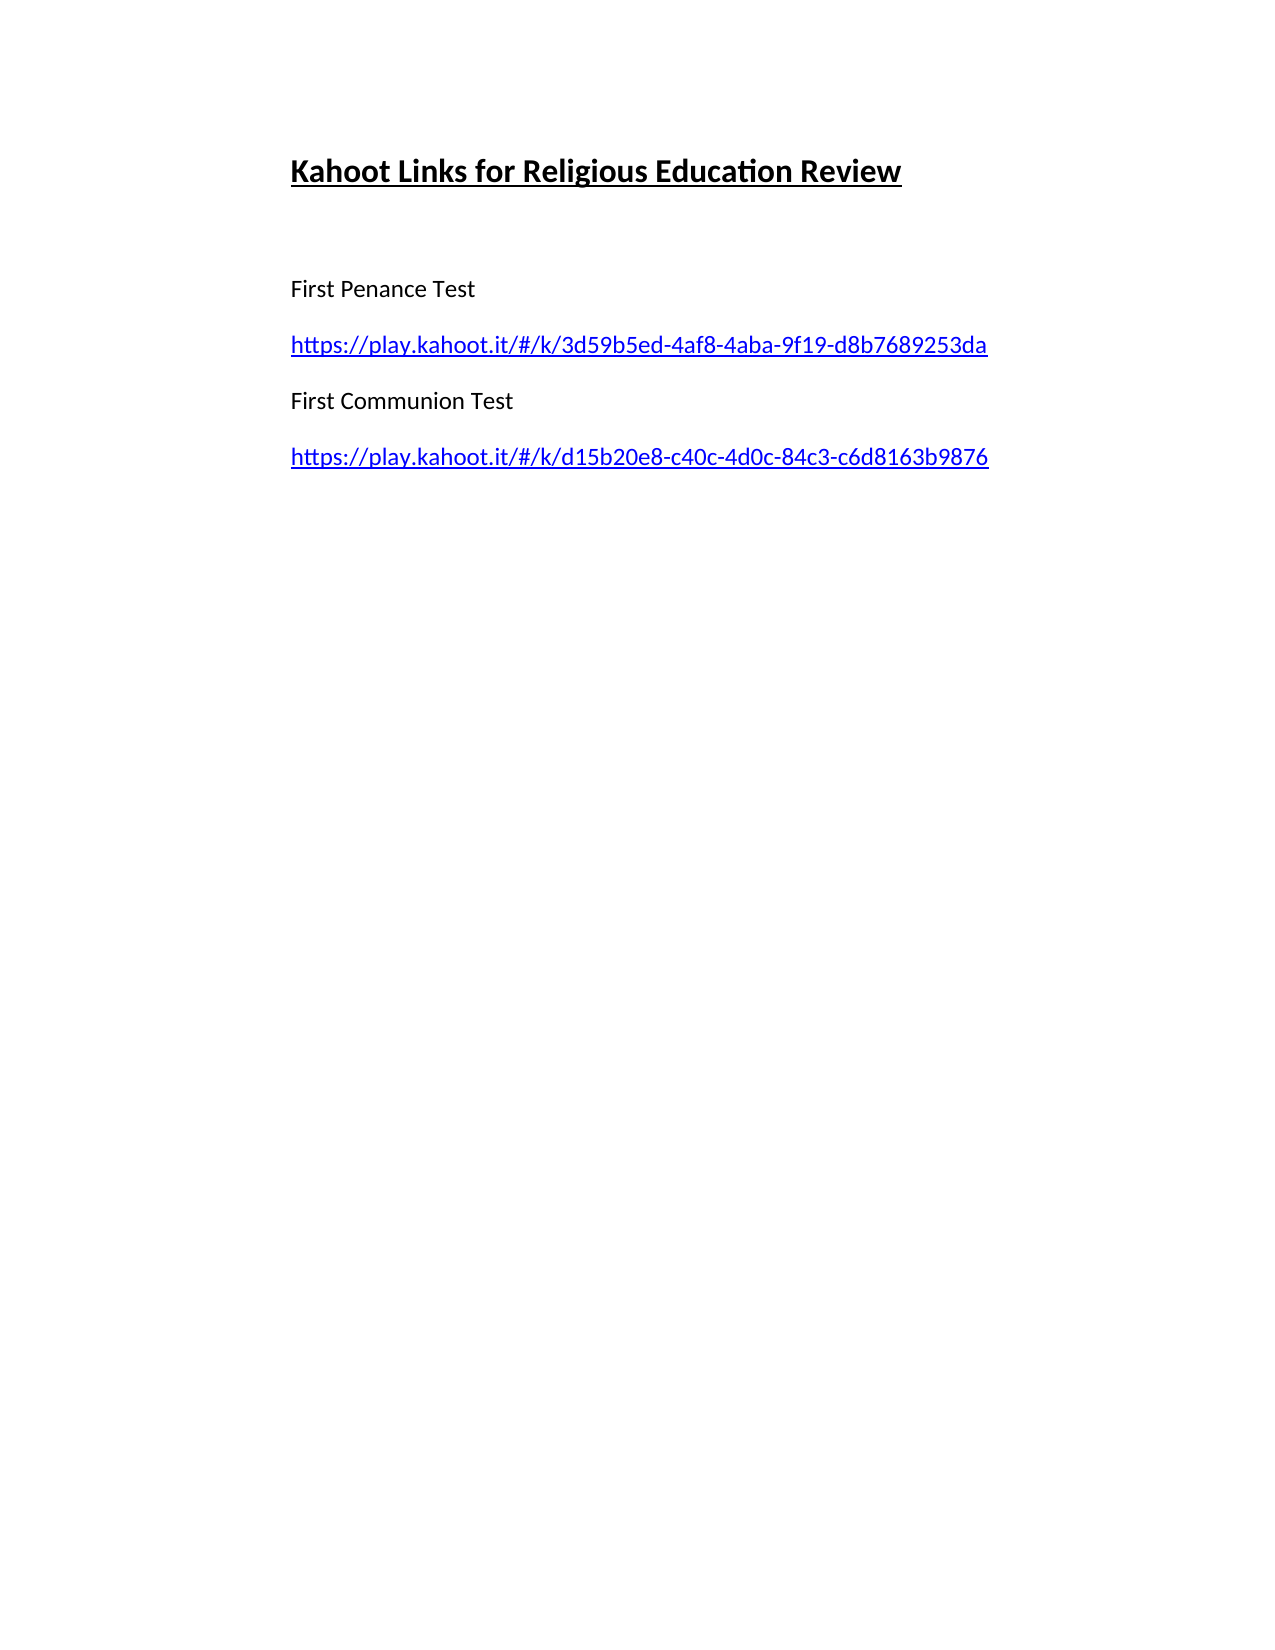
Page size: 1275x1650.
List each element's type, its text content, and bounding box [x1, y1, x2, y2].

text https://play.kahoot.it/#/k/d15b20e8-c40c-4d0c-84c3-c6d8163b9876 [291, 441, 1125, 471]
text Kahoot Links for Religious Education Review [291, 150, 1125, 191]
text https://play.kahoot.it/#/k/3d59b5ed-4af8-4aba-9f19-d8b7689253da [291, 329, 1125, 360]
text First Communion Test [291, 385, 1125, 416]
text First Penance Test [291, 273, 1125, 304]
